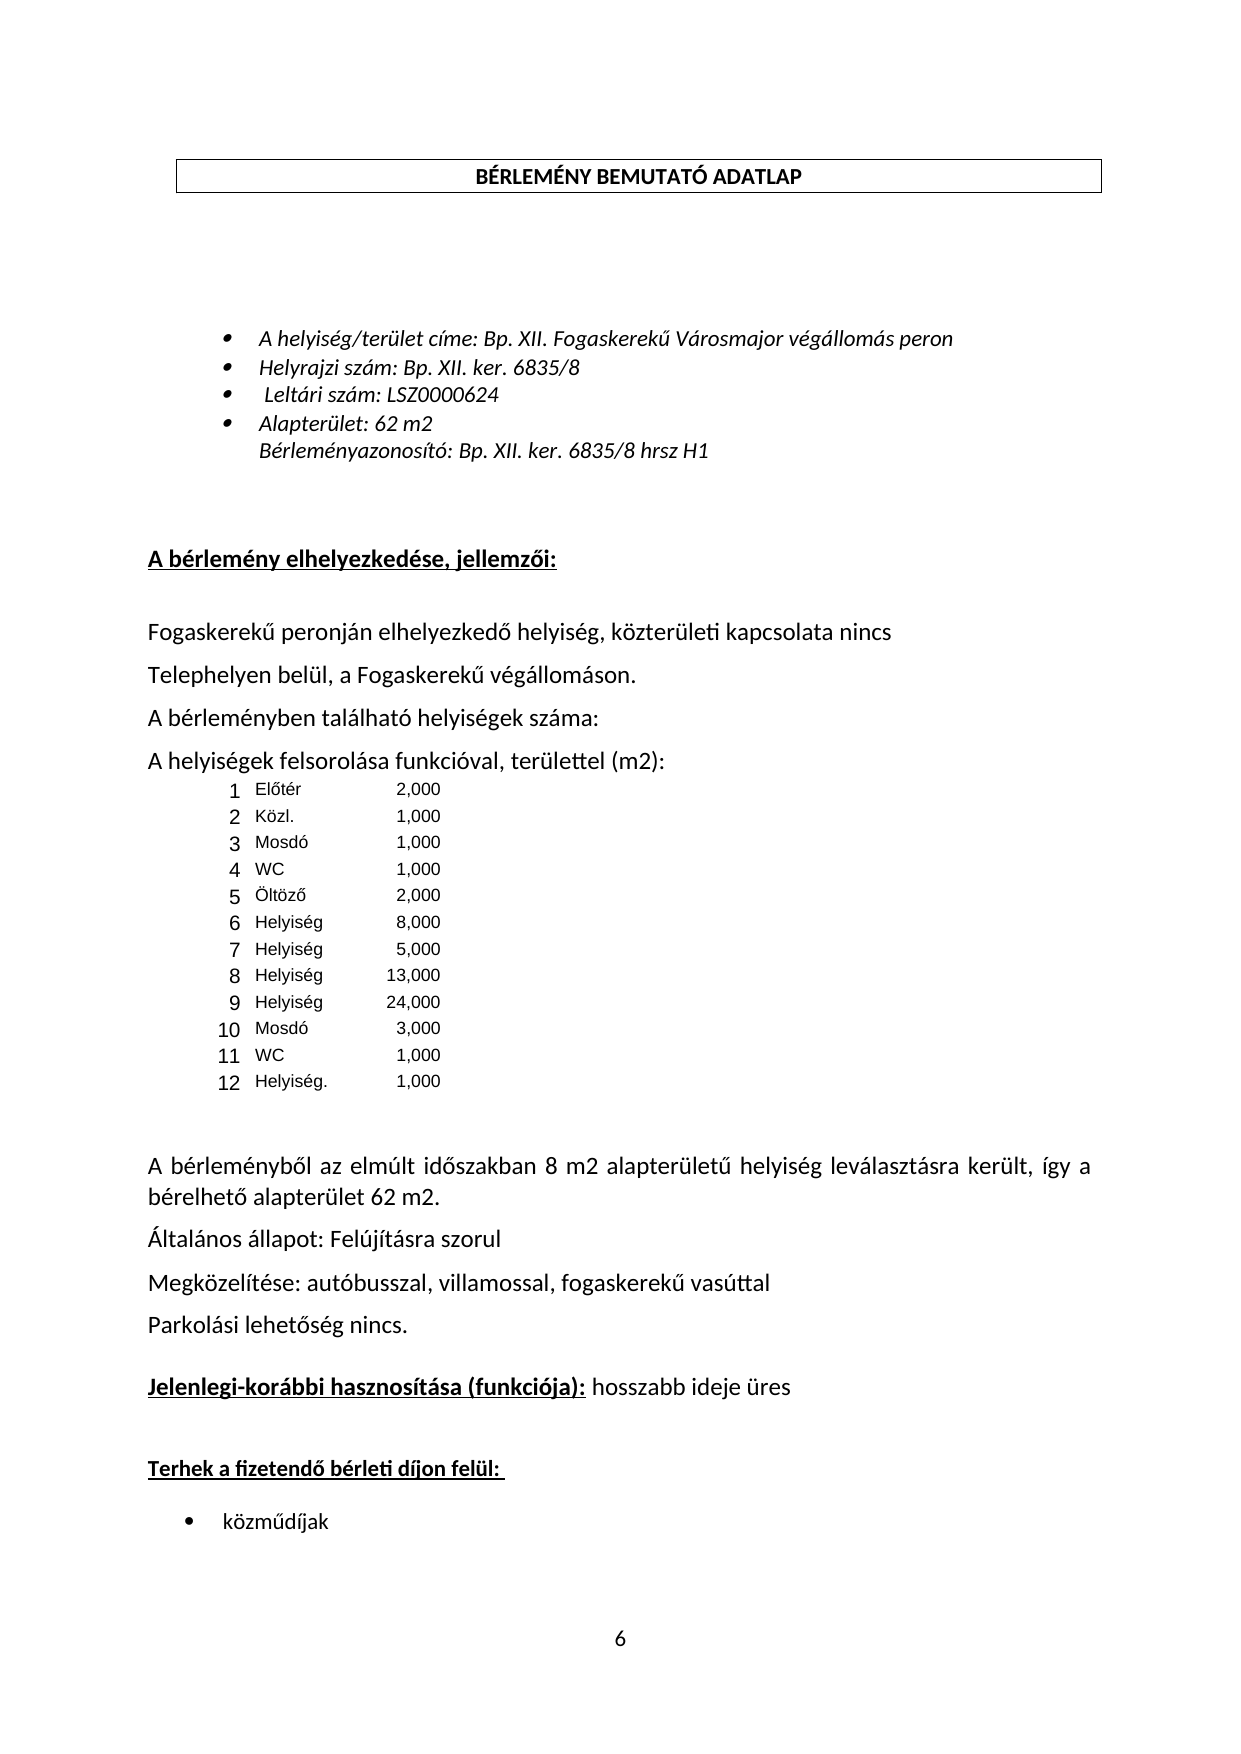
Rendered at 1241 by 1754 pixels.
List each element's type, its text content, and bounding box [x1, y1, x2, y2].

table_cell 10 [148, 1015, 248, 1041]
list Leltári szám: LSZ0000624 [221, 381, 1093, 409]
table_cell Közl. [248, 803, 348, 829]
text Általános állapot: Felújításra szorul [148, 1224, 1093, 1254]
table_cell WC [248, 856, 348, 882]
table_cell 1,000 [348, 856, 448, 882]
table_cell 1,000 [348, 1068, 448, 1094]
list Helyrajzi szám: Bp. XII. ker. 6835/8 [221, 353, 1093, 381]
text Terhek a fizetendő bérleti díjon felül: [148, 1454, 1093, 1482]
table_cell Mosdó [248, 829, 348, 856]
table_cell 5 [148, 882, 248, 909]
table_cell Mosdó [248, 1015, 348, 1041]
table_cell Helyiség [248, 962, 348, 988]
table_cell WC [248, 1041, 348, 1068]
text Bérleményazonosító: Bp. XII. ker. 6835/8 hrsz H1 [259, 437, 1093, 465]
text A bérleményből az elmúlt időszakban 8 m2 alapterületű helyiség leválasztásra került, így a bérelhető alapterület 62 m2. [148, 1150, 1093, 1211]
table_cell 9 [148, 988, 248, 1015]
text Megközelítése: autóbusszal, villamossal, fogaskerekű vasúttal [148, 1267, 1093, 1297]
table_cell 1,000 [348, 1041, 448, 1068]
text Telephelyen belül, a Fogaskerekű végállomáson. [148, 659, 1093, 690]
list közműdíjak [185, 1507, 1093, 1535]
table_cell 8 [148, 962, 248, 988]
table_cell 2,000 [348, 882, 448, 909]
text A bérlemény elhelyezkedése, jellemzői: [148, 543, 1093, 573]
table_cell Helyiség [248, 909, 348, 935]
table_cell 24,000 [348, 988, 448, 1015]
text Fogaskerekű peronján elhelyezkedő helyiség, közterületi kapcsolata nincs [148, 616, 1093, 647]
table_cell 13,000 [348, 962, 448, 988]
table_cell 1,000 [348, 829, 448, 856]
table_cell 3 [148, 829, 248, 856]
table_cell 5,000 [348, 935, 448, 962]
text Jelenlegi-korábbi hasznosítása (funkciója): hosszabb ideje üres [148, 1371, 1093, 1401]
table_cell Helyiség [248, 988, 348, 1015]
text Parkolási lehetőség nincs. [148, 1310, 1093, 1340]
table_header 2,000 [348, 776, 448, 802]
table_cell 11 [148, 1041, 248, 1068]
text A helyiségek felsorolása funkcióval, területtel (m2): [148, 745, 1093, 776]
table_cell Helyiség [248, 935, 348, 962]
table_cell 4 [148, 856, 248, 882]
table_cell 3,000 [348, 1015, 448, 1041]
table_cell 1,000 [348, 803, 448, 829]
table_cell 7 [148, 935, 248, 962]
table_header Előtér [248, 776, 348, 802]
table_cell Helyiség. [248, 1068, 348, 1094]
table_cell 12 [148, 1068, 248, 1094]
table_cell 8,000 [348, 909, 448, 935]
table_header 1 [148, 776, 248, 802]
table_cell 6 [148, 909, 248, 935]
table_cell Öltöző [248, 882, 348, 909]
table_cell 2 [148, 803, 248, 829]
text BÉRLEMÉNY BEMUTATÓ ADATLAP [177, 160, 1101, 192]
list Alapterület: 62 m2 [221, 409, 1093, 437]
text A bérleményben található helyiségek száma: [148, 702, 1093, 733]
list A helyiség/terület címe: Bp. XII. Fogaskerekű Városmajor végállomás peron [221, 324, 1093, 353]
